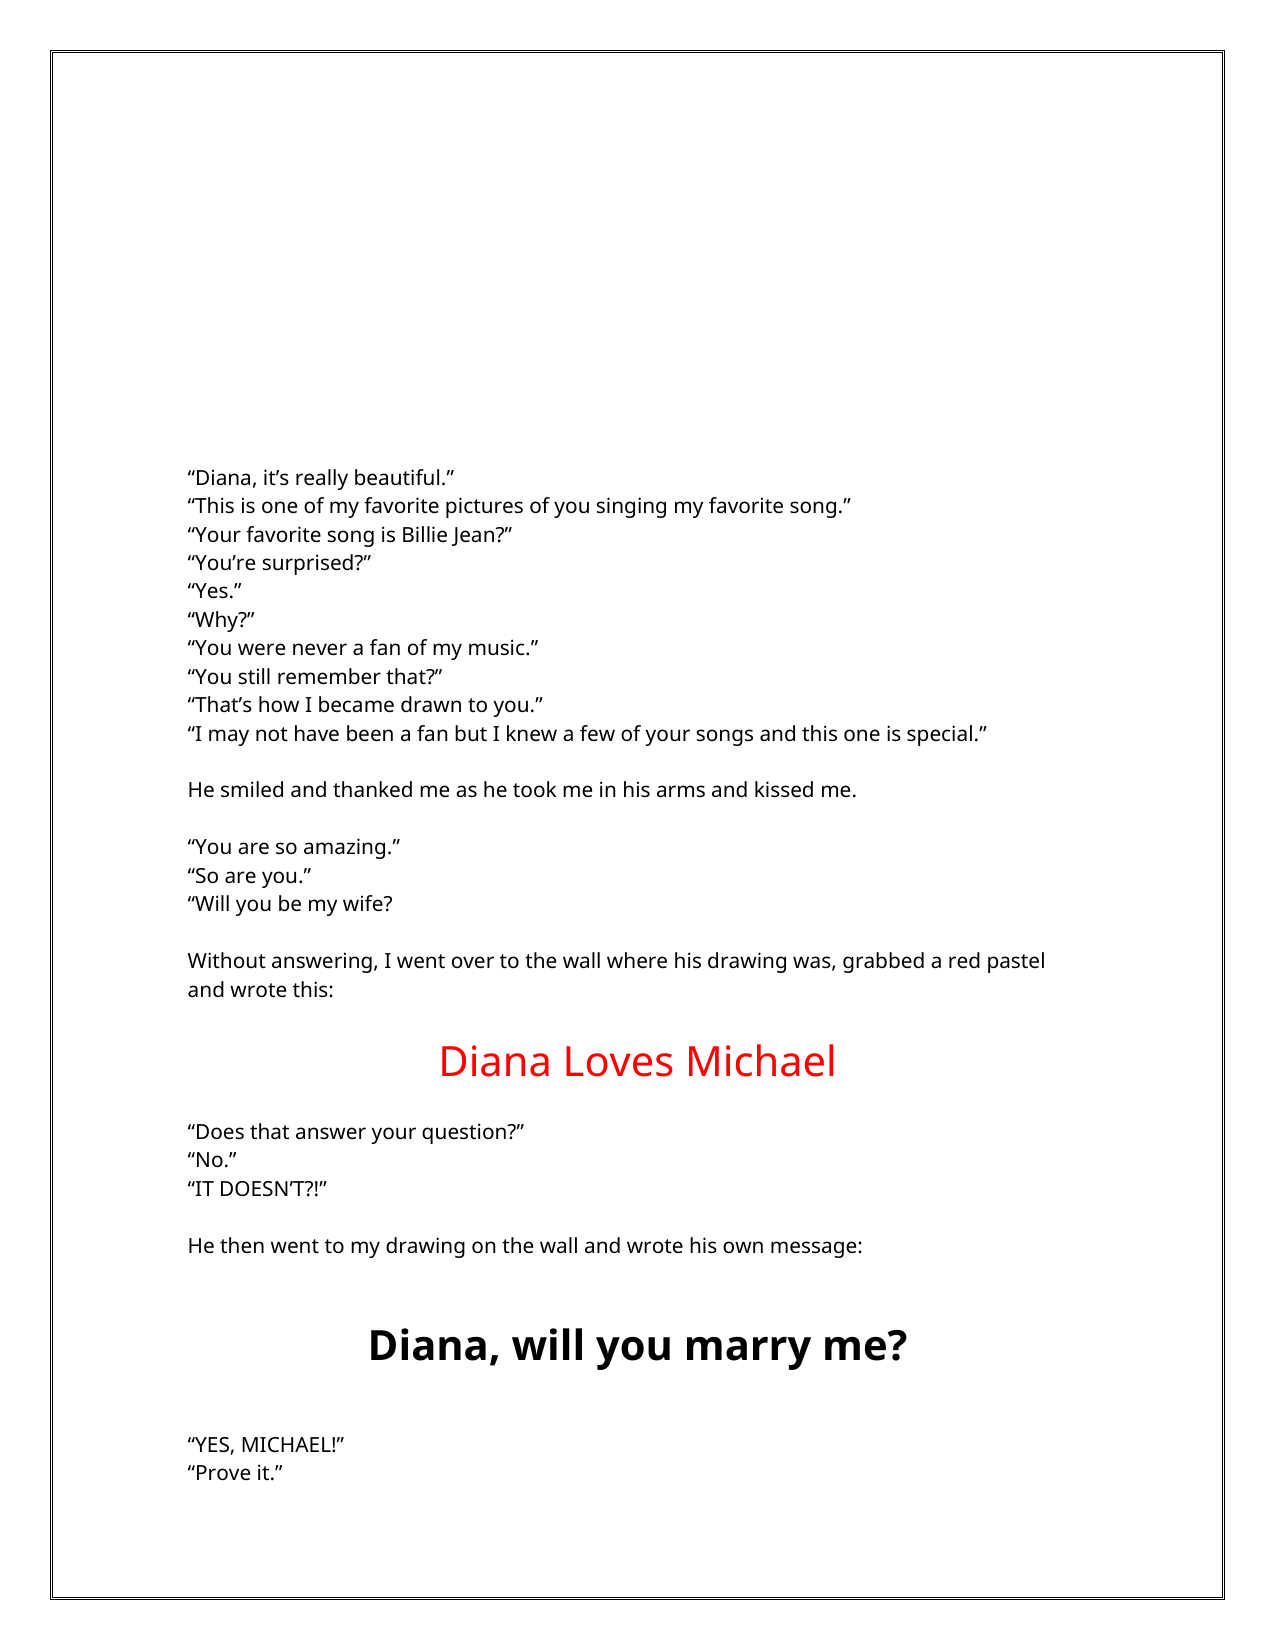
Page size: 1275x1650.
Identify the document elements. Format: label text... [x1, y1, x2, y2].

text Diana Loves Michael [187, 1032, 1087, 1089]
text “YES, MICHAEL!” [187, 1430, 1087, 1458]
text “Diana, it’s really beautiful.” “This is one of my favorite pictures of you singing my favorite song.” [187, 463, 1087, 520]
text “No.” [187, 1146, 1087, 1174]
text “Prove it.” [187, 1458, 1087, 1487]
text “IT DOESN’T?!” [187, 1174, 1087, 1202]
text “Will you be my wife? [187, 889, 1087, 947]
text He then went to my drawing on the wall and wrote his own message: [187, 1231, 1087, 1259]
text “I may not have been a fan but I knew a few of your songs and this one is special.” [187, 719, 1087, 747]
text Diana, will you marry me? [187, 1316, 1087, 1373]
text “Your favorite song is Billie Jean?” “You’re surprised?” “Yes.” “Why?” “You were never a fan of my music.” “You still remember that?” “That’s how I became drawn to you.” [187, 520, 1087, 719]
text Without answering, I went over to the wall where his drawing was, grabbed a red pastel and wrote this: [187, 947, 1087, 1003]
text “Does that answer your question?” [187, 1117, 1087, 1146]
text He smiled and thanked me as he took me in his arms and kissed me. [187, 776, 1087, 804]
text “You are so amazing.” “So are you.” [187, 832, 1087, 889]
